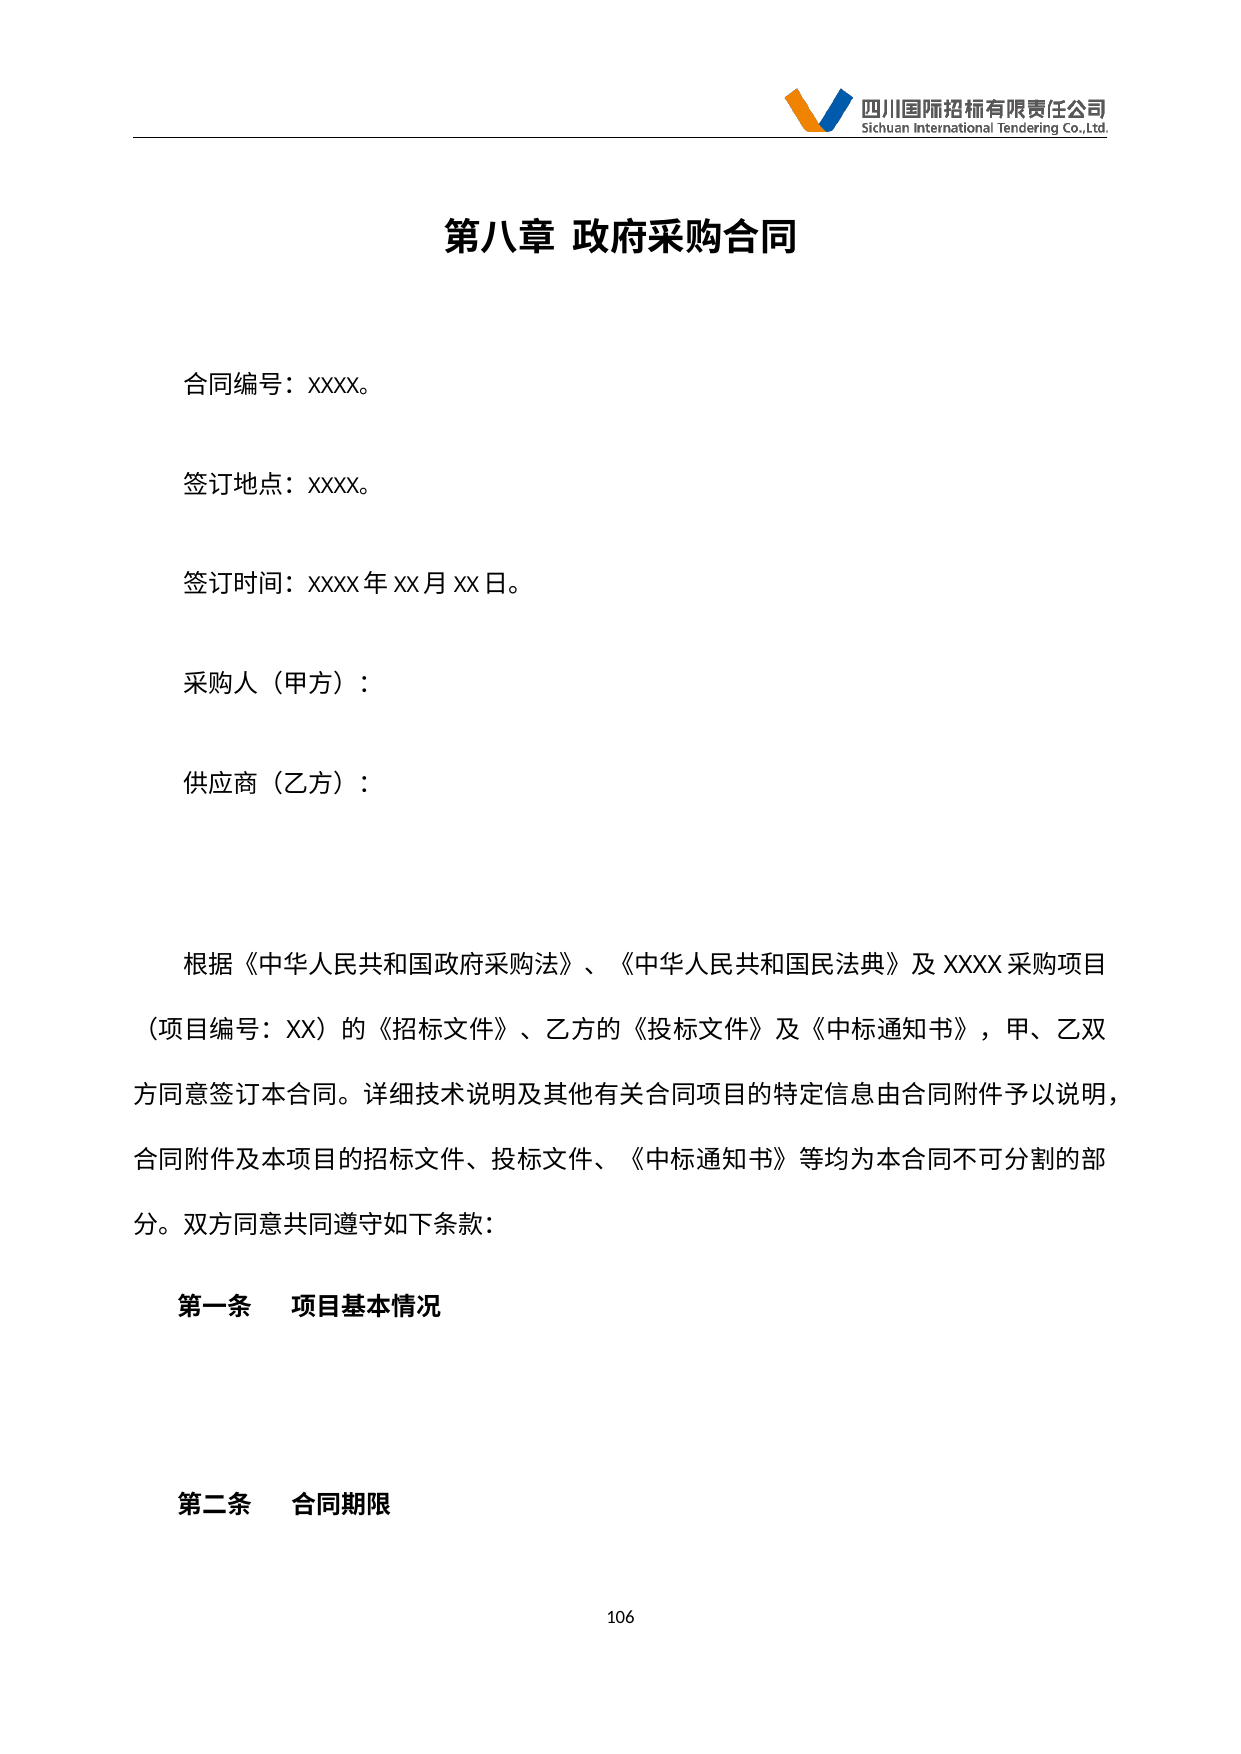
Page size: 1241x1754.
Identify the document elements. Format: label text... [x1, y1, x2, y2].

text 签订时间：XXXX年XX月XX日。 [133, 549, 1107, 614]
list 合同期限 [177, 1471, 1107, 1536]
subtitle 第八章 政府采购合同 [133, 201, 1107, 266]
text 采购人（甲方）： [133, 649, 1107, 714]
picture [784, 88, 1108, 135]
text 根据《中华人民共和国政府采购法》、《中华人民共和国民法典》及XXXX采购项目（项目编号：XX）的《招标文件》、乙方的《投标文件》及《中标通知书》，甲、乙双方同意签订本合同。详细技术说明及其他有关合同项目的特定信息由合同附件予以说明，合同附件及本项目的招标文件、投标文件、《中标通知书》等均为本合同不可分割的部分。双方同意共同遵守如下条款： [133, 931, 1107, 1256]
text 供应商（乙方）： [133, 749, 1107, 814]
text 合同编号：XXXX。 [133, 350, 1107, 415]
text 签订地点：XXXX。 [133, 450, 1107, 515]
list 项目基本情况 [177, 1272, 1107, 1337]
